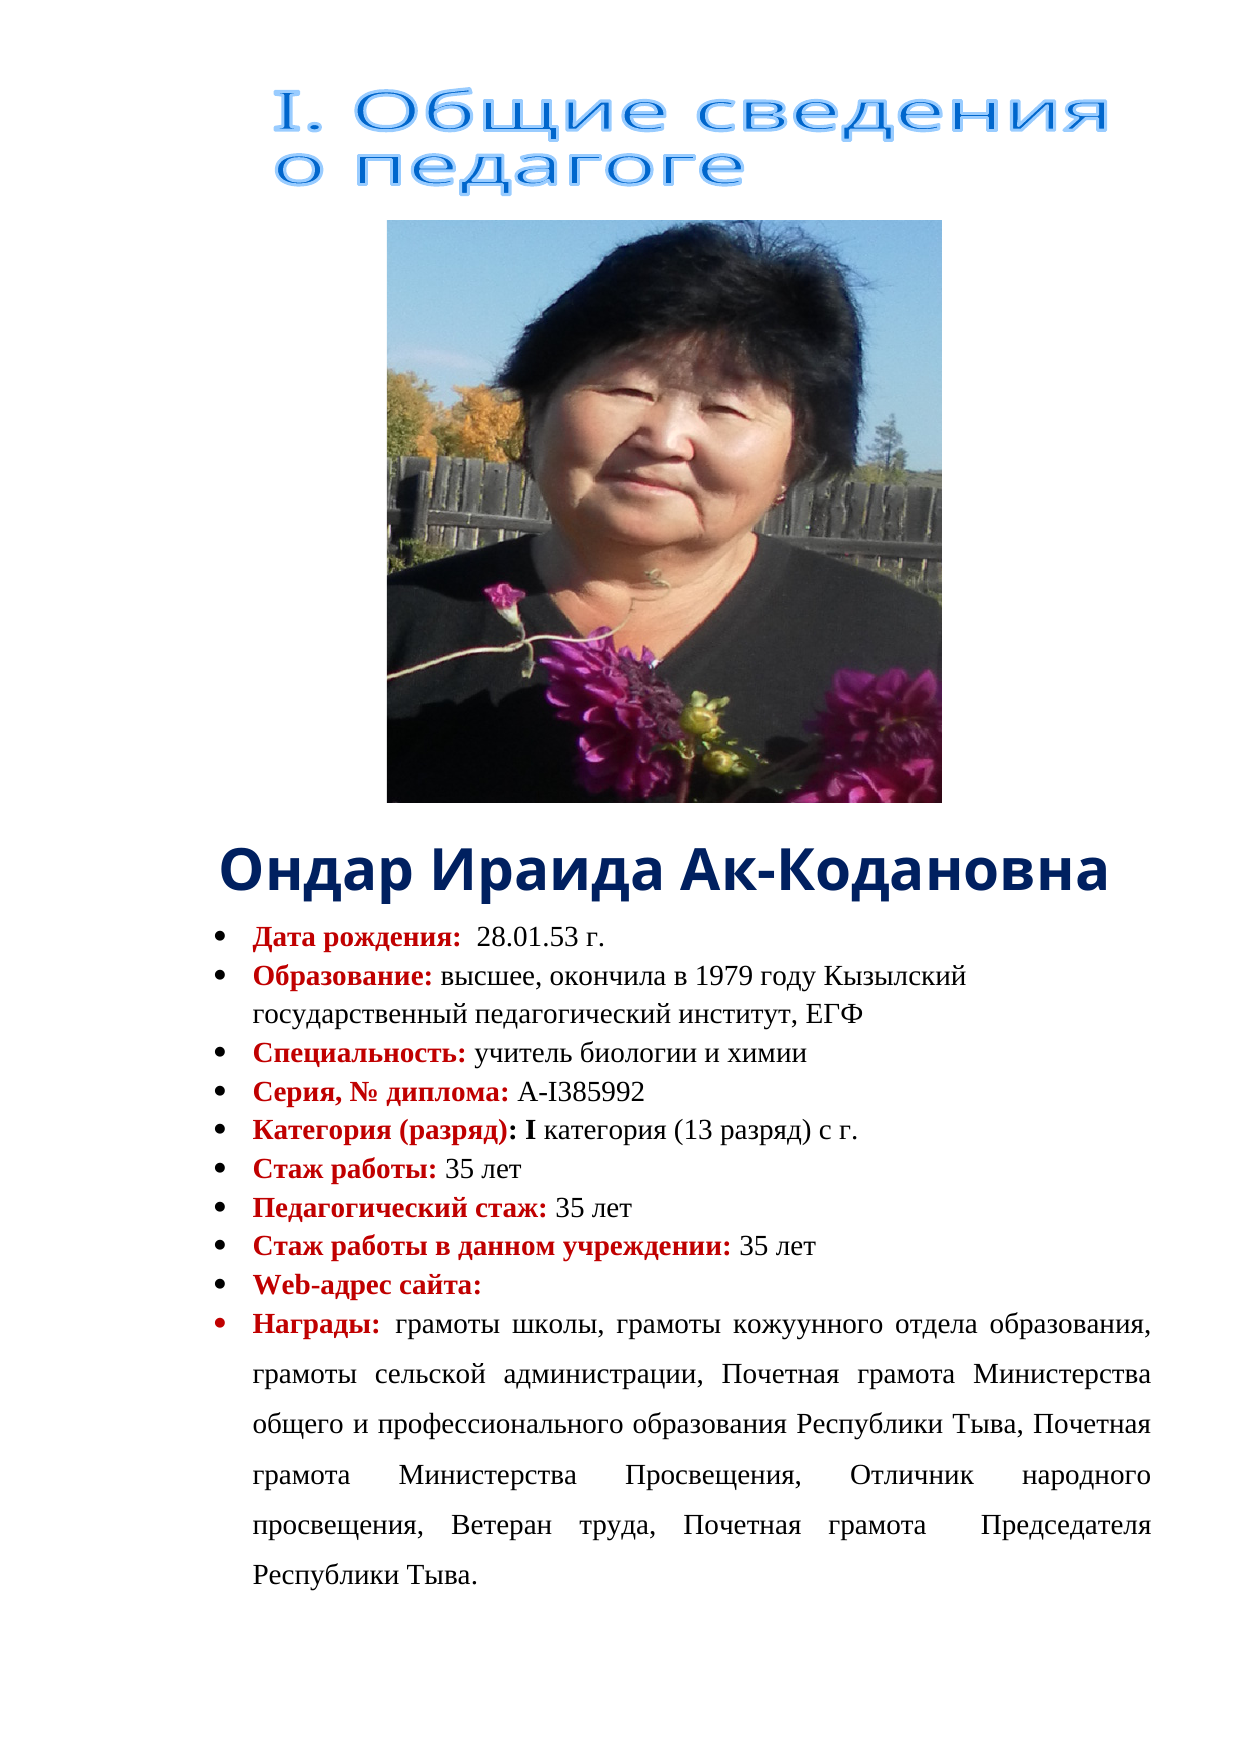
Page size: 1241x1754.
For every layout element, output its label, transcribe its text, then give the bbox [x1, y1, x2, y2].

list Web-адрес сайта: [215, 1267, 1152, 1301]
list Награды: грамоты школы, грамоты кожуунного отдела образования, грамоты сельской администрации, Почетная грамота Министерства общего и профессионального образования Республики Тыва, Почетная грамота Министерства Просвещения, Отличник народного просвещения, Ветеран труда, Почетная грамота Председателя Республики Тыва. [215, 1306, 1152, 1591]
picture [386, 220, 942, 803]
list Дата рождения: 28.01.53 г. [215, 919, 1152, 953]
list Педагогический стаж: 35 лет [215, 1190, 1152, 1223]
list Стаж работы в данном учреждении: 35 лет [215, 1228, 1152, 1262]
text Ондар Ираида Ак-Кодановна [177, 828, 1152, 907]
list Категория (разряд): I категория (13 разряд) с г. [215, 1112, 1152, 1146]
list Стаж работы: 35 лет [215, 1151, 1152, 1185]
list Образование: высшее, окончила в 1979 году Кызылский государственный педагогический институт, ЕГФ [215, 958, 1152, 1030]
list Серия, № диплома: А-I385992 [215, 1074, 1152, 1107]
list Специальность: учитель биологии и химии [215, 1035, 1152, 1069]
